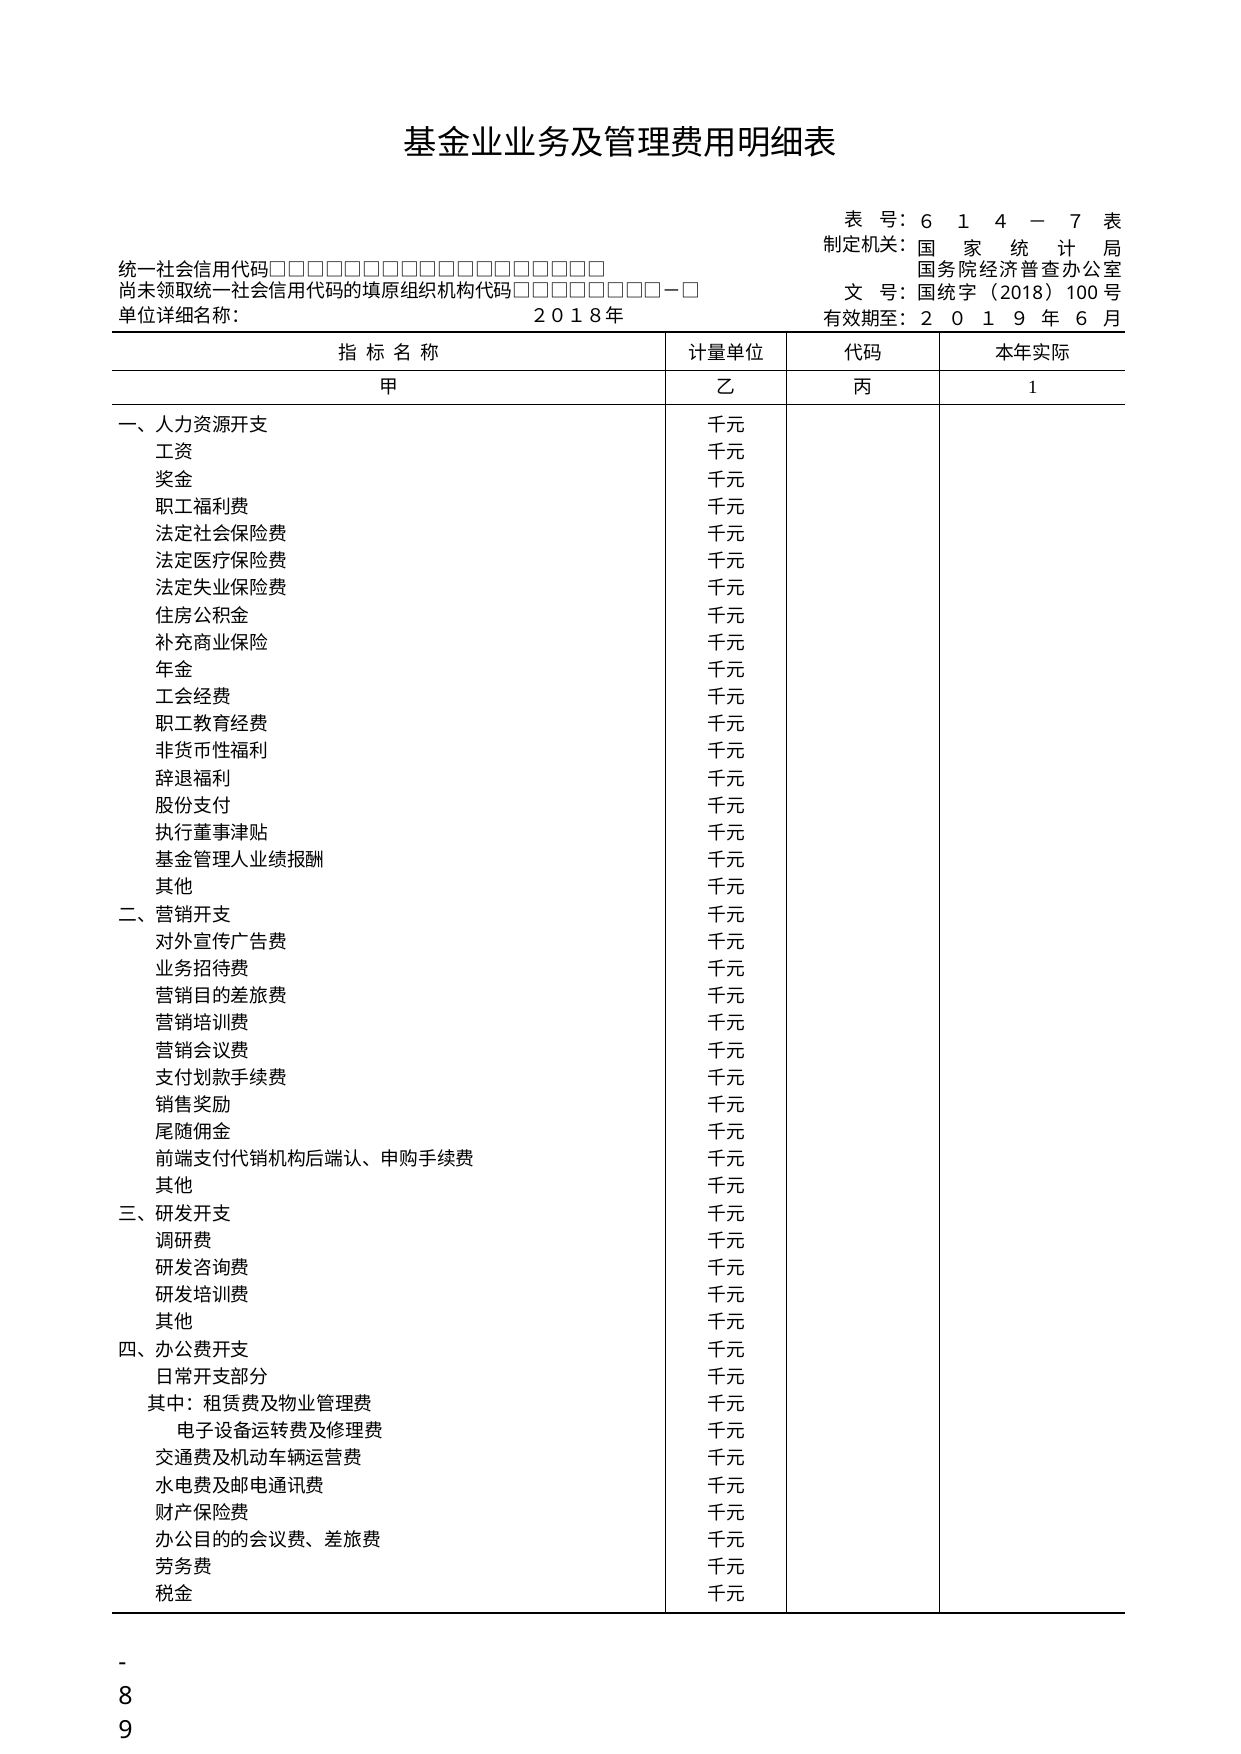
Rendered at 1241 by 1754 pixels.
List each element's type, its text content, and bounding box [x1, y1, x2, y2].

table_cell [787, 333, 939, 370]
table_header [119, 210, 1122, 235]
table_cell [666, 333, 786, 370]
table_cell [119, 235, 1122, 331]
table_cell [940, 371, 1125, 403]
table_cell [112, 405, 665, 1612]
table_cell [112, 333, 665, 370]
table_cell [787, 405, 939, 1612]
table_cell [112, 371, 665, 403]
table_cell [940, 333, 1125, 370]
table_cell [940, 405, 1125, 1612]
text 基金业业务及管理费用明细表 [118, 118, 1122, 164]
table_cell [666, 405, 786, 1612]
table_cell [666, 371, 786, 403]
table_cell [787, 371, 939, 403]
